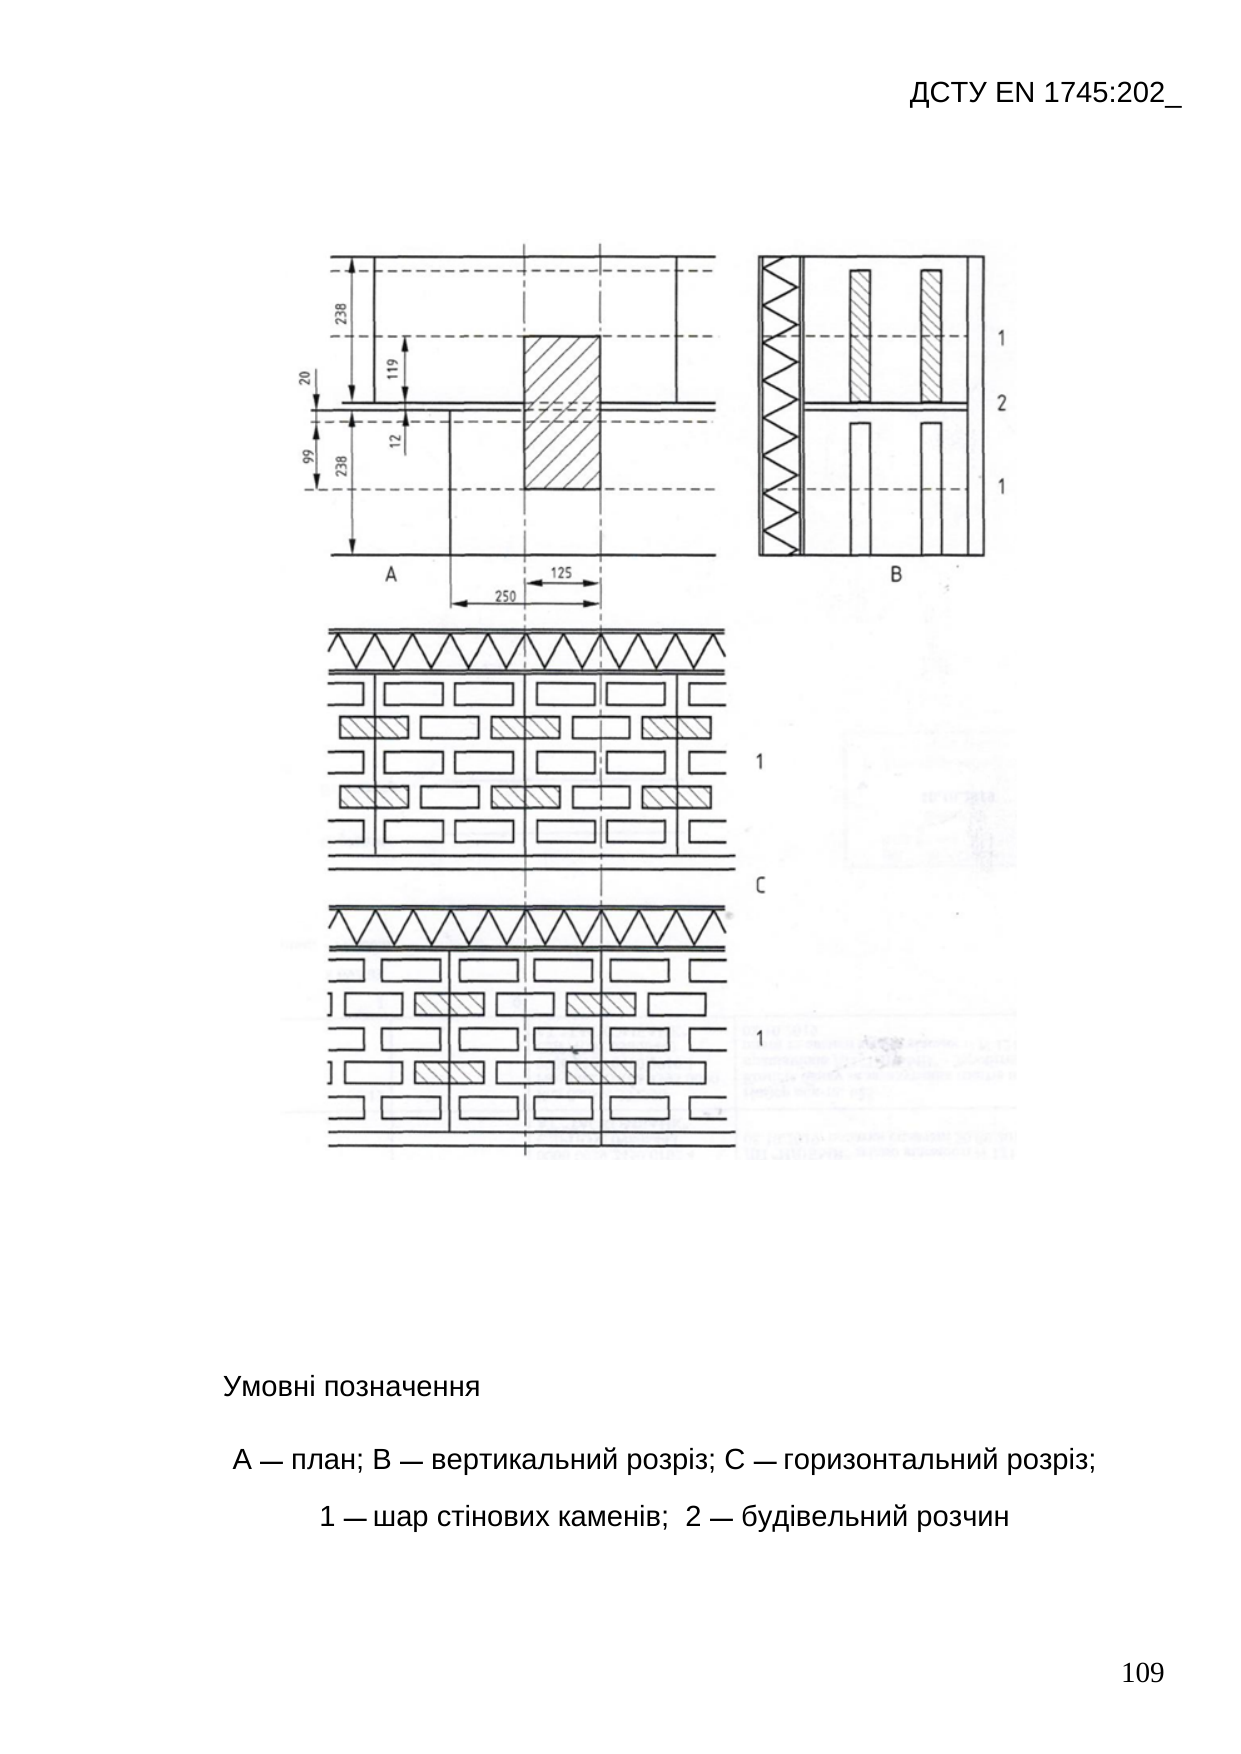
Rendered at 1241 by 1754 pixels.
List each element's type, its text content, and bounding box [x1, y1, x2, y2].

text Умовні позначення [148, 1369, 1181, 1403]
text А — план; B — вертикальний розріз; C — горизонтальний розріз; [148, 1420, 1181, 1476]
text 1 — шар стінових каменів; 2 — будівельний розчин [148, 1476, 1181, 1532]
picture [279, 239, 1017, 1157]
